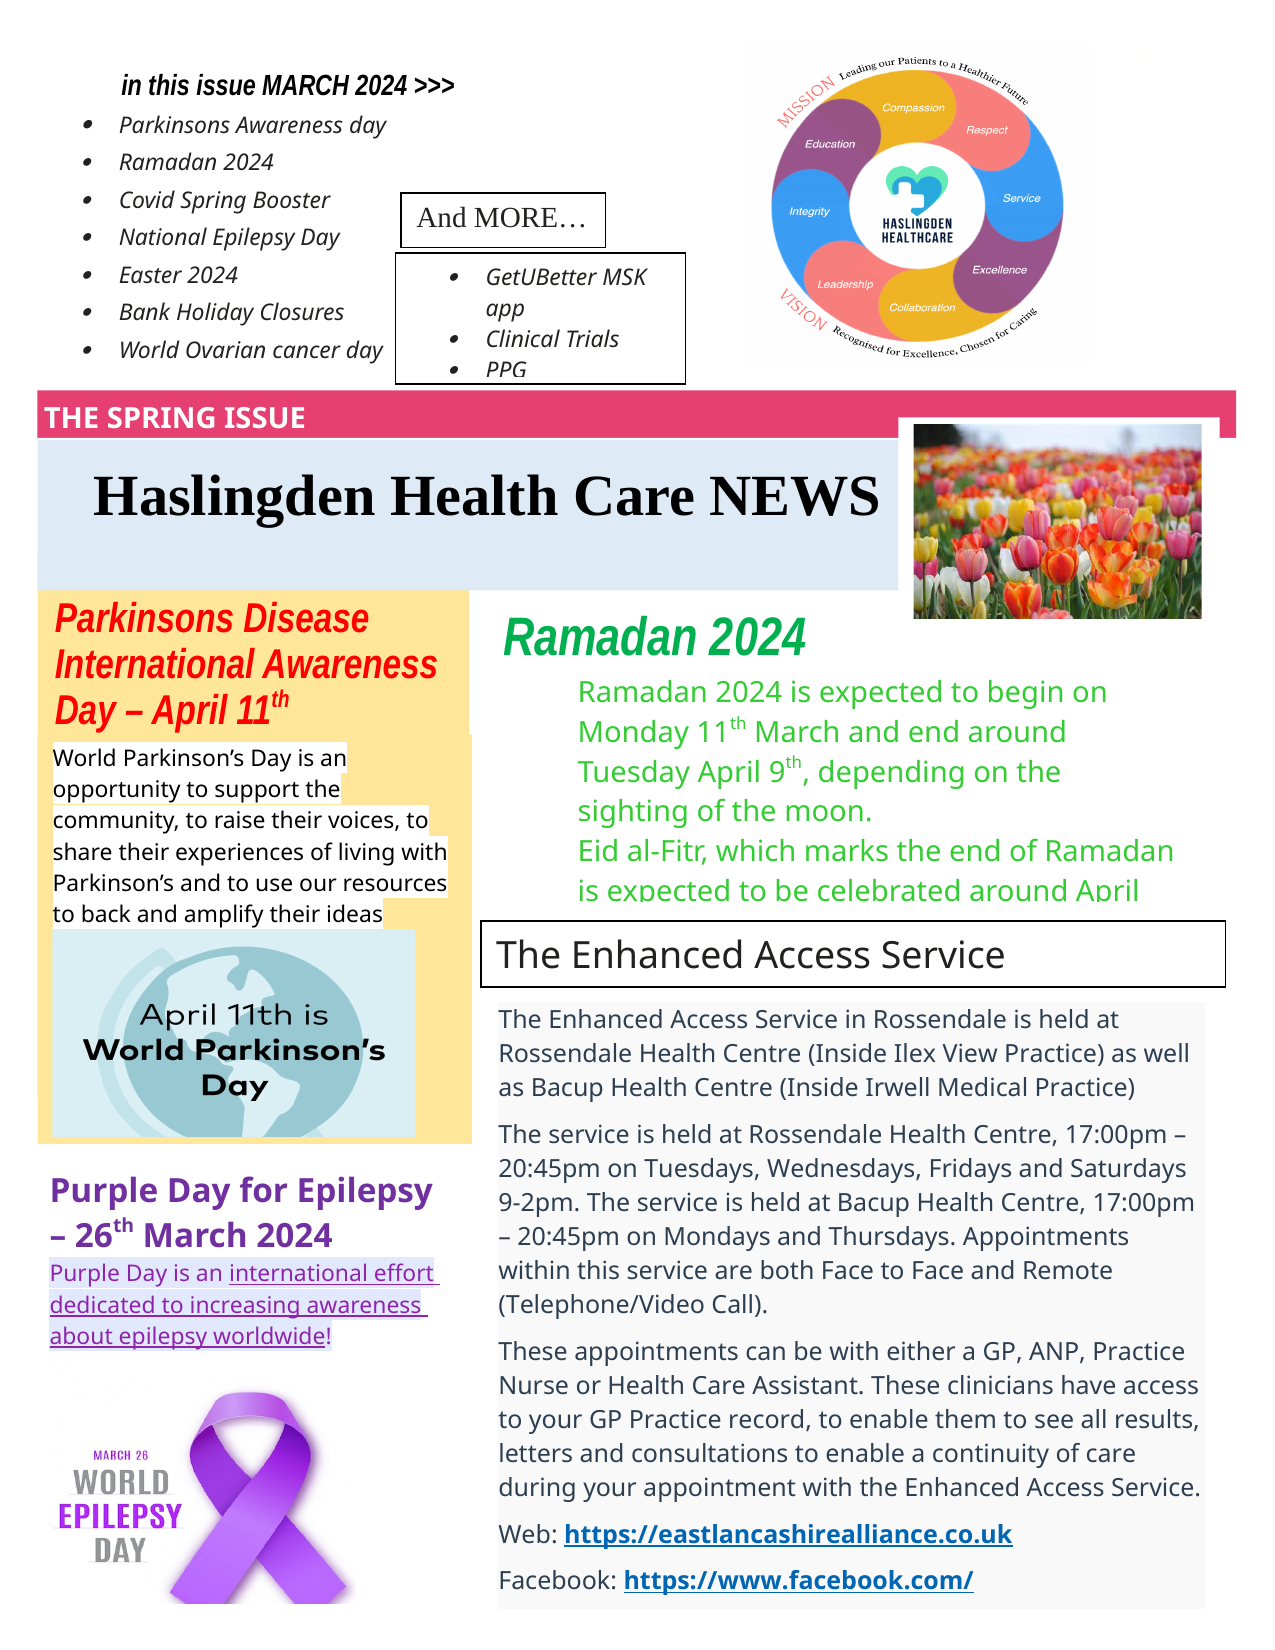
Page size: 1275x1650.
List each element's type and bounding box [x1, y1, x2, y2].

picture [49, 1360, 356, 1604]
picture [52, 929, 415, 1137]
picture [913, 424, 1202, 619]
picture [743, 45, 1090, 366]
